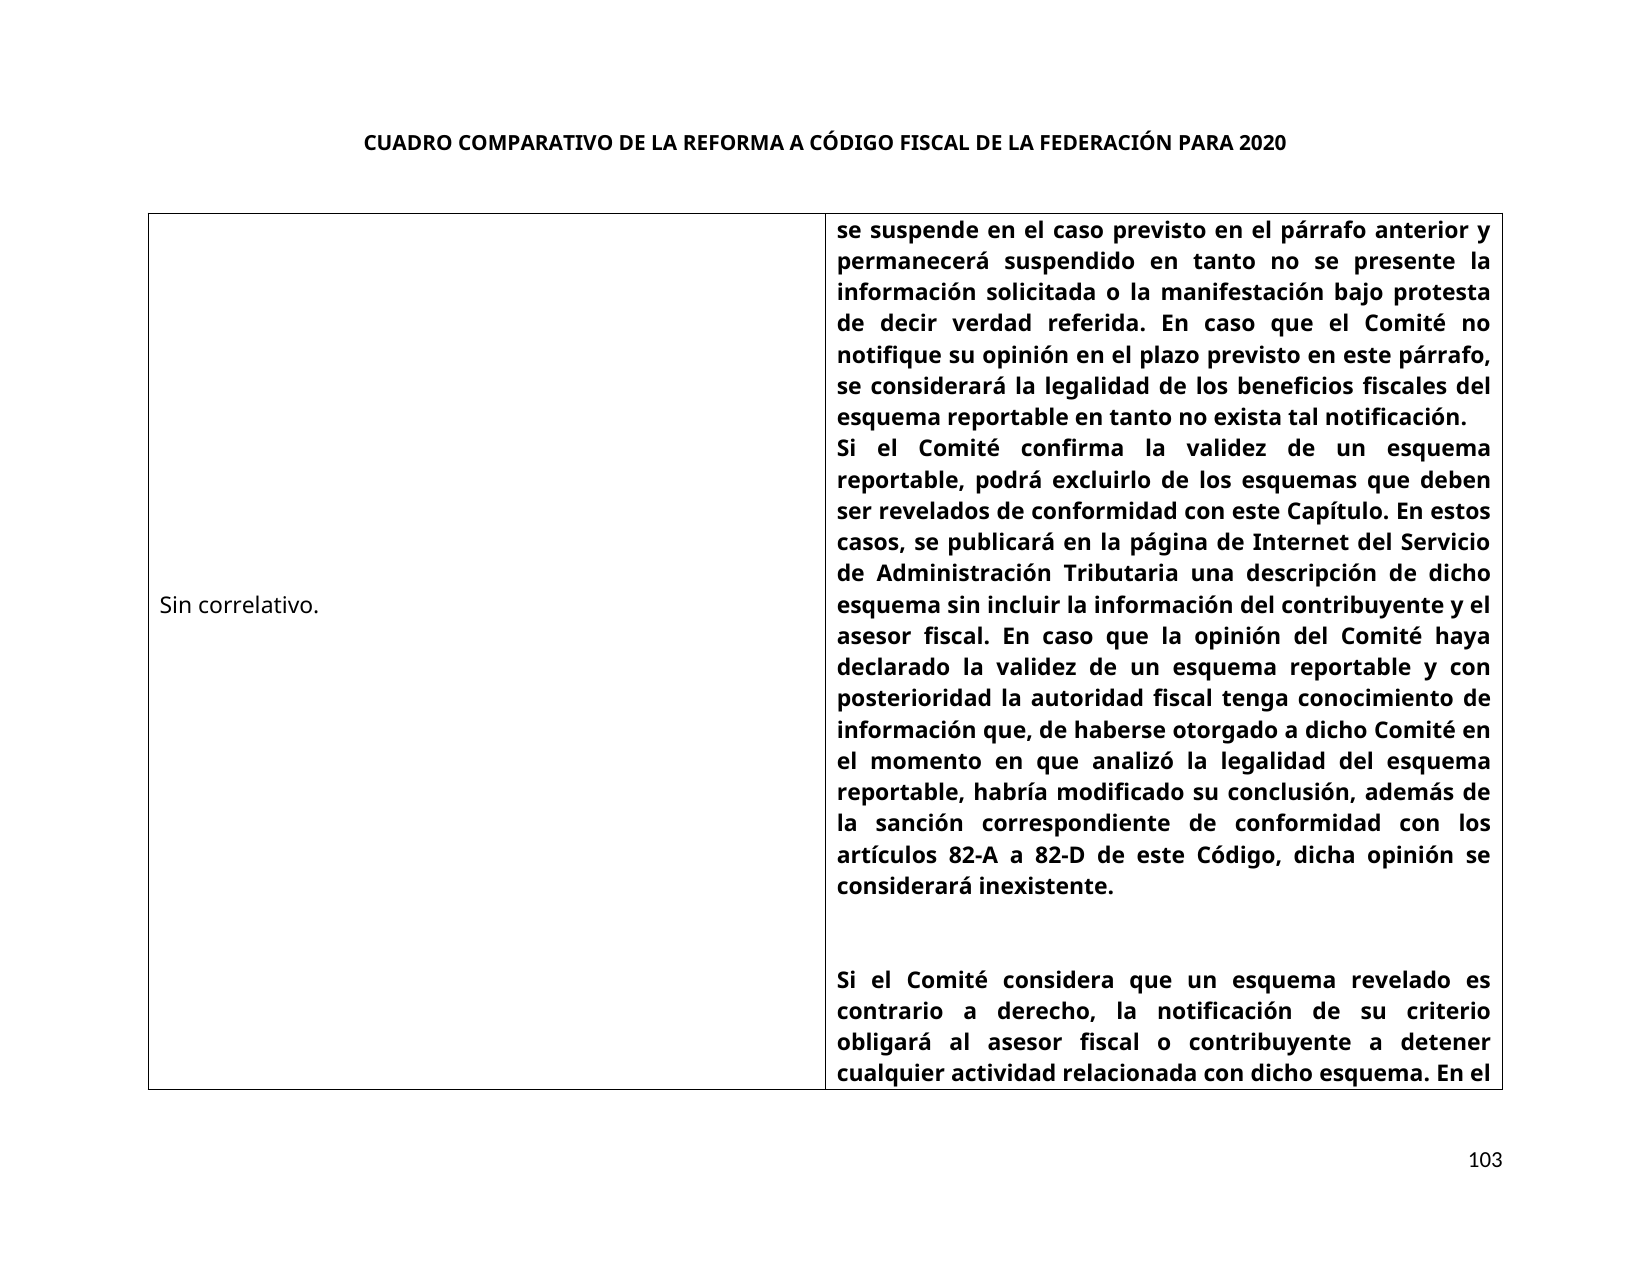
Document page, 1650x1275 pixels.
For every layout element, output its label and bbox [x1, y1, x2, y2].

table_cell [149, 214, 825, 1089]
table_cell [826, 214, 1502, 1089]
